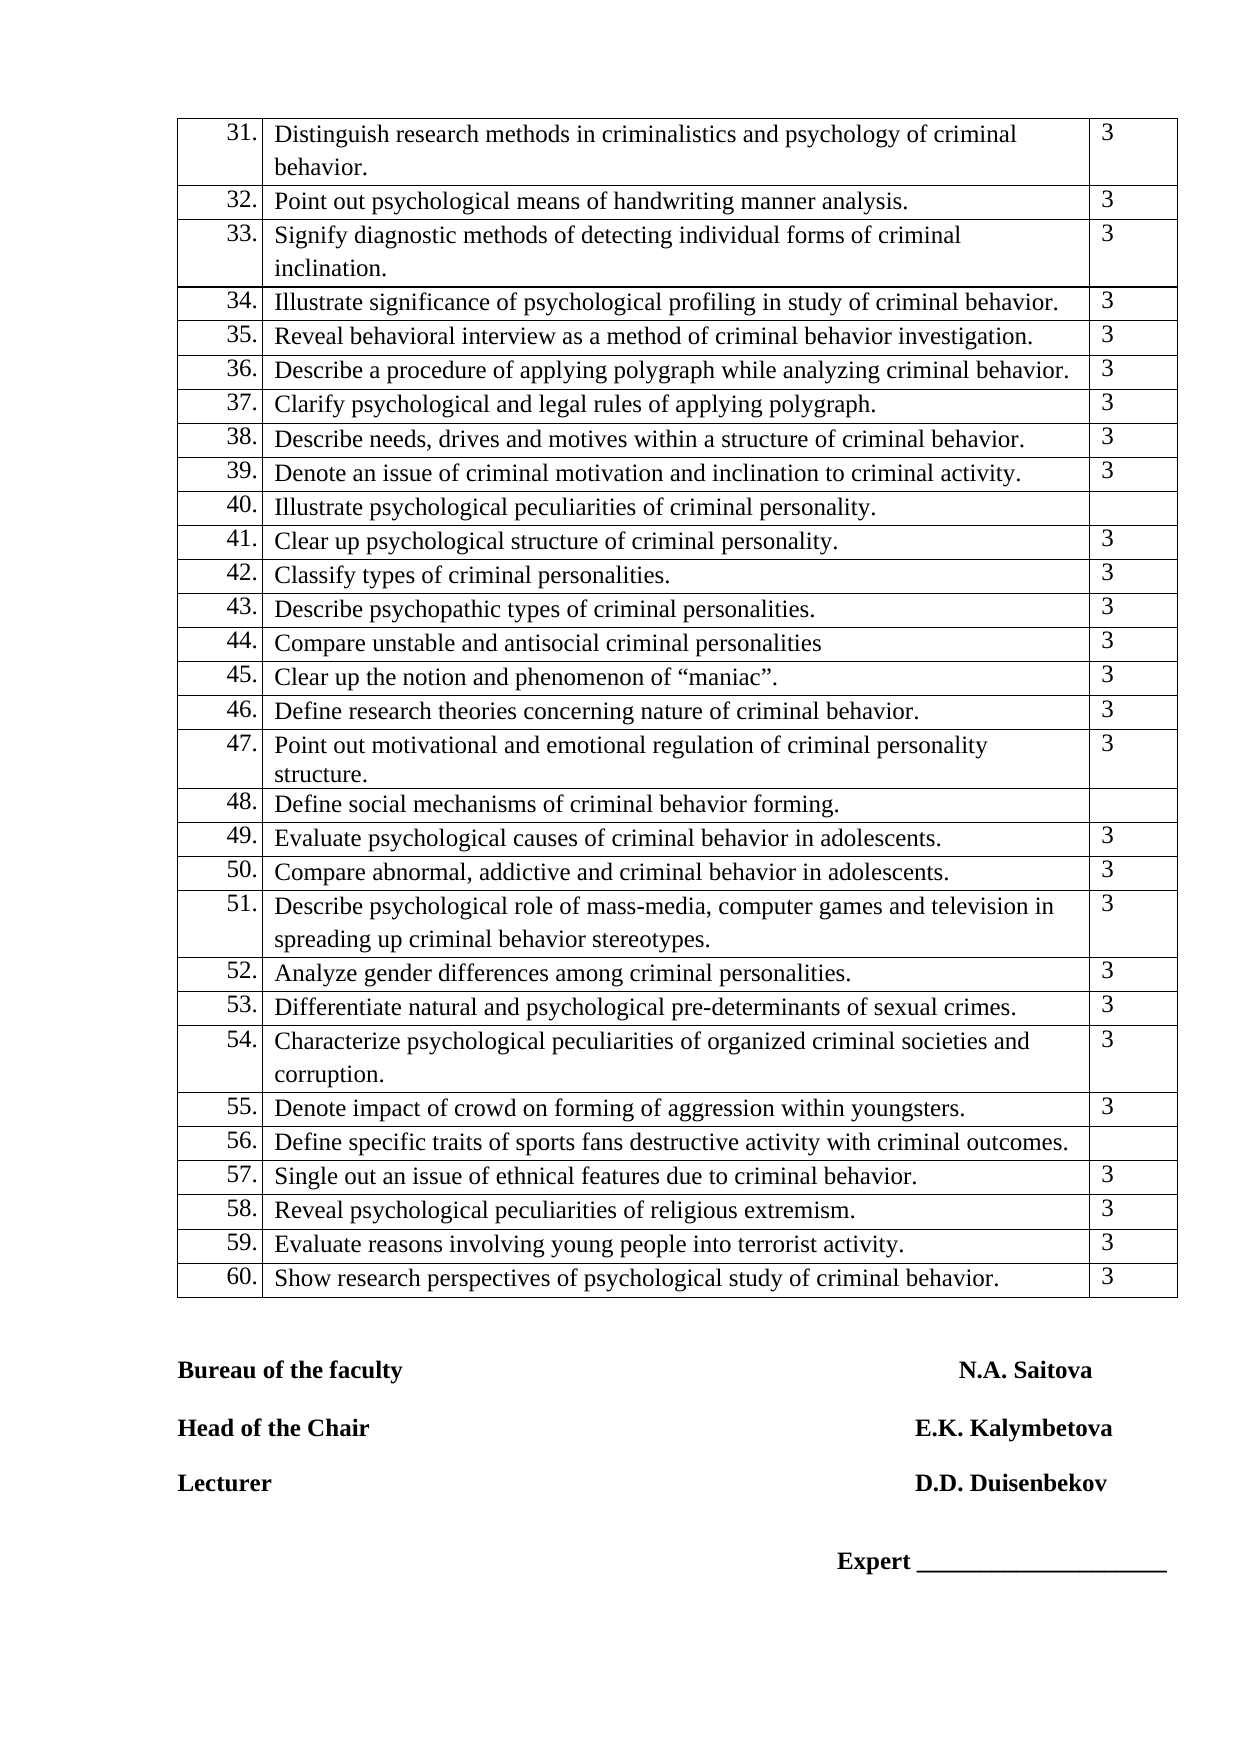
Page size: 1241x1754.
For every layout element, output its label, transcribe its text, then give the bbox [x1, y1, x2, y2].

table_cell Analyze gender differences among criminal personalities. [263, 958, 1089, 991]
text Lecturer D.D. Duisenbekov [177, 1470, 1240, 1496]
table_cell 3 [1090, 992, 1177, 1025]
table_cell [178, 1127, 262, 1160]
text Head of the Chair E.K. Kalymbetova [177, 1413, 1152, 1441]
table_cell Evaluate psychological causes of criminal behavior in adolescents. [263, 823, 1089, 856]
table_cell [178, 594, 262, 627]
table_cell 3 [1090, 356, 1177, 388]
table_cell [178, 390, 262, 423]
table_cell 3 [1090, 662, 1177, 695]
table_cell [1090, 1127, 1177, 1160]
table_cell [178, 220, 262, 286]
table_cell Denote impact of crowd on forming of aggression within youngsters. [263, 1093, 1089, 1126]
table_cell Illustrate significance of psychological profiling in study of criminal behavior. [263, 288, 1089, 320]
table_cell Characterize psychological peculiarities of organized criminal societies and corruption. [263, 1026, 1089, 1092]
table_cell [178, 730, 262, 788]
table_cell [178, 1026, 262, 1092]
text Expert ____________________ [177, 1548, 1167, 1574]
table_cell [178, 1093, 262, 1126]
table_cell 3 [1090, 1195, 1177, 1228]
table_cell 3 [1090, 390, 1177, 423]
table_cell 3 [1090, 958, 1177, 991]
table_cell [178, 789, 262, 822]
table_cell [178, 823, 262, 856]
table_cell [178, 1161, 262, 1194]
table_cell Clear up the notion and phenomenon of “maniac”. [263, 662, 1089, 695]
table_cell Define social mechanisms of criminal behavior forming. [263, 789, 1089, 822]
table_cell Evaluate reasons involving young people into terrorist activity. [263, 1230, 1089, 1262]
table_cell [178, 628, 262, 661]
table_cell Describe a procedure of applying polygraph while analyzing criminal behavior. [263, 356, 1089, 388]
table_cell Denote an issue of criminal motivation and inclination to criminal activity. [263, 458, 1089, 491]
table_cell [178, 458, 262, 491]
table_cell Differentiate natural and psychological pre-determinants of sexual crimes. [263, 992, 1089, 1025]
table_cell [178, 186, 262, 219]
table_cell 3 [1090, 526, 1177, 559]
table_cell [178, 1195, 262, 1228]
table_cell Define research theories concerning nature of criminal behavior. [263, 696, 1089, 729]
table_cell [178, 662, 262, 695]
table_cell Illustrate psychological peculiarities of criminal personality. [263, 492, 1089, 525]
table_cell 3 [1090, 1264, 1177, 1297]
table_cell Point out motivational and emotional regulation of criminal personality structure. [263, 730, 1089, 788]
table_cell 3 [1090, 1093, 1177, 1126]
table_cell Clarify psychological and legal rules of applying polygraph. [263, 390, 1089, 423]
table_cell 3 [1090, 560, 1177, 593]
table_cell Compare abnormal, addictive and criminal behavior in adolescents. [263, 857, 1089, 890]
table_cell 3 [1090, 628, 1177, 661]
table_cell 3 [1090, 594, 1177, 627]
table_cell Signify diagnostic methods of detecting individual forms of criminal inclination. [263, 220, 1089, 286]
table_cell Describe needs, drives and motives within a structure of criminal behavior. [263, 424, 1089, 457]
table_cell Compare unstable and antisocial criminal personalities [263, 628, 1089, 661]
table_cell 3 [1090, 321, 1177, 354]
table_cell Distinguish research methods in criminalistics and psychology of criminal behavior. [263, 119, 1089, 185]
table_cell 3 [1090, 1026, 1177, 1092]
table_cell [178, 560, 262, 593]
table_cell [178, 526, 262, 559]
table_cell Reveal psychological peculiarities of religious extremism. [263, 1195, 1089, 1228]
table_cell [178, 492, 262, 525]
table_cell 3 [1090, 288, 1177, 320]
table_cell [178, 1264, 262, 1297]
table_cell 3 [1090, 1230, 1177, 1262]
table_cell [178, 696, 262, 729]
table_cell [178, 1230, 262, 1262]
table_cell [178, 857, 262, 890]
table_cell [178, 992, 262, 1025]
table_cell 3 [1090, 696, 1177, 729]
table_cell [178, 891, 262, 957]
table_cell Point out psychological means of handwriting manner analysis. [263, 186, 1089, 219]
table_cell 3 [1090, 823, 1177, 856]
table_cell Describe psychopathic types of criminal personalities. [263, 594, 1089, 627]
table_cell Single out an issue of ethnical features due to criminal behavior. [263, 1161, 1089, 1194]
table_cell Define specific traits of sports fans destructive activity with criminal outcomes. [263, 1127, 1089, 1160]
table_cell Classify types of criminal personalities. [263, 560, 1089, 593]
table_cell 3 [1090, 424, 1177, 457]
table_cell [178, 321, 262, 354]
table_cell [178, 958, 262, 991]
table_cell Reveal behavioral interview as a method of criminal behavior investigation. [263, 321, 1089, 354]
table_cell [178, 356, 262, 388]
table_cell [178, 119, 262, 185]
table_cell 3 [1090, 119, 1177, 185]
table_cell Show research perspectives of psychological study of criminal behavior. [263, 1264, 1089, 1297]
table_cell 3 [1090, 186, 1177, 219]
table_cell 3 [1090, 891, 1177, 957]
table_cell 3 [1090, 730, 1177, 788]
table_cell 3 [1090, 1161, 1177, 1194]
table_cell 3 [1090, 857, 1177, 890]
text Bureau of the faculty N.A. Saitova [177, 1355, 1152, 1384]
table_cell [178, 288, 262, 320]
table_cell [1090, 492, 1177, 525]
table_cell [178, 424, 262, 457]
table_cell [1090, 789, 1177, 822]
table_cell Describe psychological role of mass-media, computer games and television in spreading up criminal behavior stereotypes. [263, 891, 1089, 957]
table_cell 3 [1090, 458, 1177, 491]
table_cell Clear up psychological structure of criminal personality. [263, 526, 1089, 559]
table_cell 3 [1090, 220, 1177, 286]
